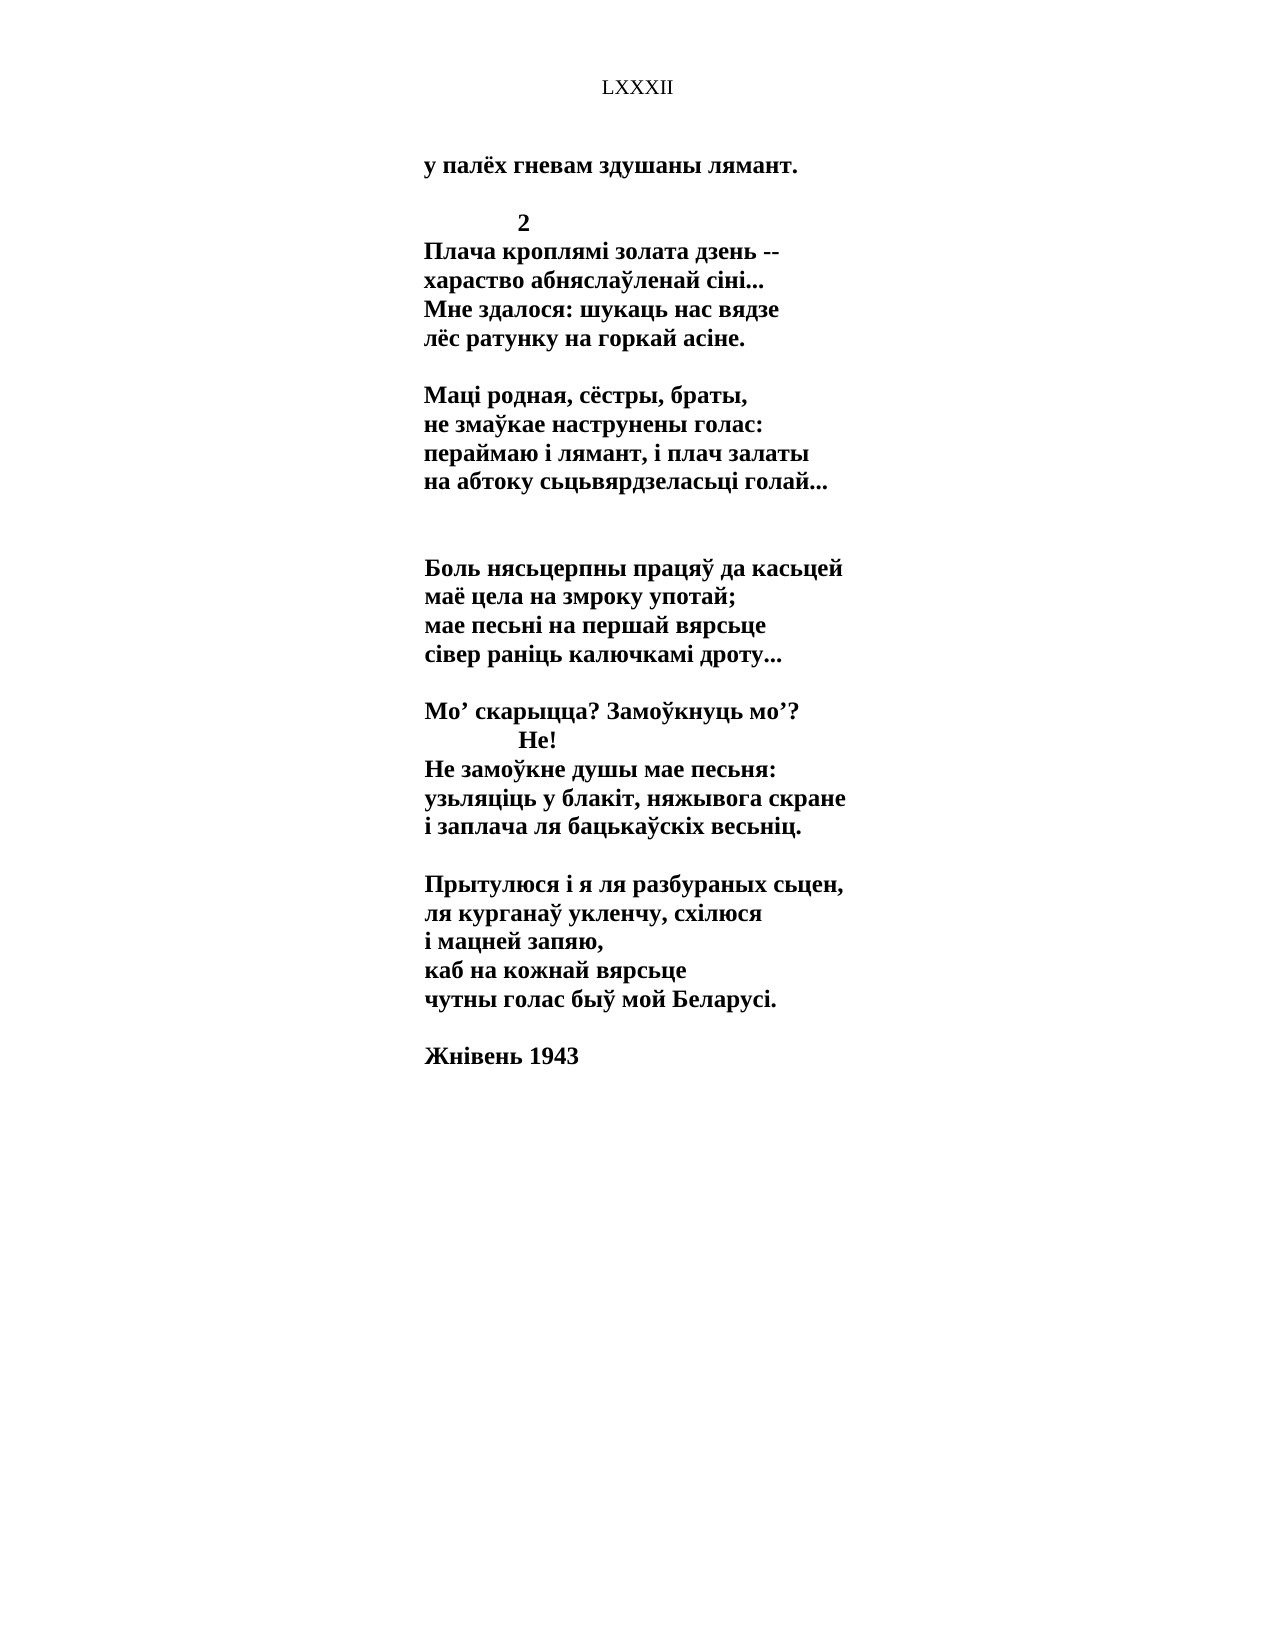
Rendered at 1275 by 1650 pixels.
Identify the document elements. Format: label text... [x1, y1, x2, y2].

text Жнівень 1943 [424, 1041, 1088, 1070]
text маё цела на змроку употай; [424, 581, 1088, 610]
text Не замоўкне душы мае песьня: [424, 754, 1088, 783]
text у палёх гневам здушаны лямант. [423, 150, 1088, 179]
text 2 [423, 208, 1088, 236]
text не змаўкае наструнены голас: [423, 409, 1088, 438]
text ля курганаў укленчу, схілюся [424, 898, 1088, 926]
text мае песьні на першай вярсьце [424, 610, 1088, 639]
text Маці родная, сёстры, браты, [423, 380, 1088, 409]
text і заплача ля бацькаўскіх весьніц. [424, 811, 1088, 840]
text сівер раніць калючкамі дроту... [424, 639, 1088, 668]
text і мацней запяю, [424, 926, 1088, 955]
text Мне здалося: шукаць нас вядзе [423, 294, 1088, 323]
text на абтоку сьцьвярдзеласьці голай... [423, 466, 1088, 495]
text чутны голас быў мой Беларусі. [424, 984, 1088, 1013]
text Мо’ скарыцца? Замоўкнуць мо’? [424, 696, 1088, 725]
text Не! [424, 725, 1088, 754]
text узьляціць у блакіт, няжывога скране [424, 783, 1088, 811]
text Прытулюся і я ля разбураных сьцен, [424, 869, 1088, 898]
text Плача кроплямі золата дзень -- [423, 236, 1088, 265]
text каб на кожнай вярсьце [424, 955, 1088, 984]
text хараство абняслаўленай сіні... [423, 265, 1088, 294]
text пераймаю і лямант, і плач залаты [423, 438, 1088, 466]
text лёс ратунку на горкай асіне. [423, 323, 1088, 351]
text Боль нясьцерпны працяў да касьцей [424, 553, 1088, 581]
